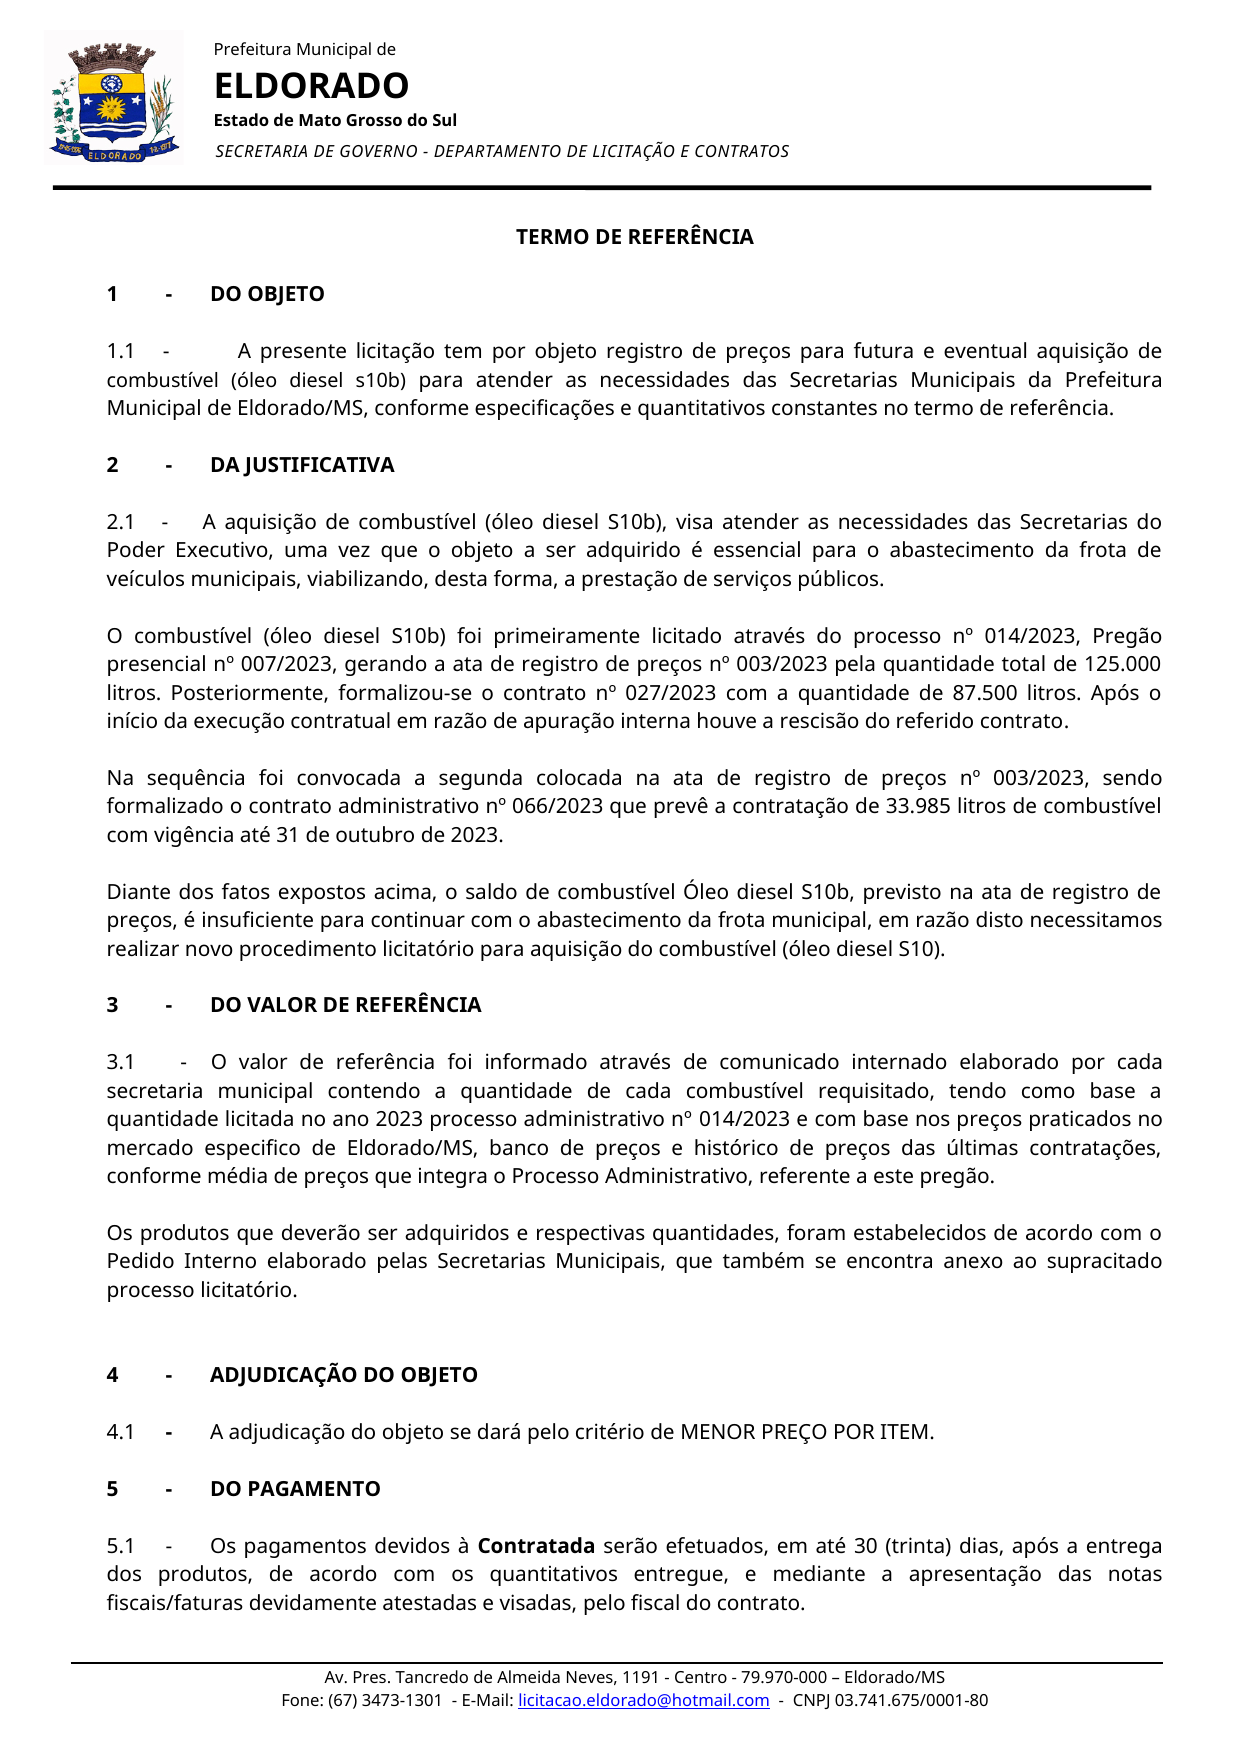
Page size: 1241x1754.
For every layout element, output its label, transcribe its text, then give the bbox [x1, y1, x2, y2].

text Os produtos que deverão ser adquiridos e respectivas quantidades, foram estabelecidos de acordo com o Pedido Interno elaborado pelas Secretarias Municipais, que também se encontra anexo ao supracitado processo licitatório. [106, 1218, 1163, 1303]
text TERMO DE REFERÊNCIA [106, 222, 1163, 251]
text 2 - DA JUSTIFICATIVA [106, 450, 1163, 479]
text 3.1 - O valor de referência foi informado através de comunicado internado elaborado por cada secretaria municipal contendo a quantidade de cada combustível requisitado, tendo como base a quantidade licitada no ano 2023 processo administrativo nº 014/2023 e com base nos preços praticados no mercado especifico de Eldorado/MS, banco de preços e histórico de preços das últimas contratações, conforme média de preços que integra o Processo Administrativo, referente a este pregão. [106, 1047, 1163, 1189]
text 3 - DO VALOR DE REFERÊNCIA [106, 991, 1163, 1019]
text 5 - DO PAGAMENTO [106, 1474, 1163, 1503]
text O combustível (óleo diesel S10b) foi primeiramente licitado através do processo nº 014/2023, Pregão presencial nº 007/2023, gerando a ata de registro de preços nº 003/2023 pela quantidade total de 125.000 litros. Posteriormente, formalizou-se o contrato nº 027/2023 com a quantidade de 87.500 litros. Após o início da execução contratual em razão de apuração interna houve a rescisão do referido contrato. [106, 621, 1163, 734]
text Na sequência foi convocada a segunda colocada na ata de registro de preços nº 003/2023, sendo formalizado o contrato administrativo nº 066/2023 que prevê a contratação de 33.985 litros de combustível com vigência até 31 de outubro de 2023. [106, 763, 1163, 848]
picture [43, 30, 184, 165]
text 4 - ADJUDICAÇÃO DO OBJETO [106, 1361, 1158, 1389]
text Diante dos fatos expostos acima, o saldo de combustível Óleo diesel S10b, previsto na ata de registro de preços, é insuficiente para continuar com o abastecimento da frota municipal, em razão disto necessitamos realizar novo procedimento licitatório para aquisição do combustível (óleo diesel S10). [106, 877, 1163, 962]
text 5.1 - Os pagamentos devidos à Contratada serão efetuados, em até 30 (trinta) dias, após a entrega dos produtos, de acordo com os quantitativos entregue, e mediante a apresentação das notas fiscais/faturas devidamente atestadas e visadas, pelo fiscal do contrato. [106, 1531, 1163, 1616]
text 1 - DO OBJETO [106, 279, 1163, 308]
text 1.1 - A presente licitação tem por objeto registro de preços para futura e eventual aquisição de combustível (óleo diesel s10b) para atender as necessidades das Secretarias Municipais da Prefeitura Municipal de Eldorado/MS, conforme especificações e quantitativos constantes no termo de referência. [106, 336, 1163, 422]
text 4.1 - A adjudicação do objeto se dará pelo critério de MENOR PREÇO POR ITEM. [106, 1417, 1158, 1446]
text 2.1 - A aquisição de combustível (óleo diesel S10b), visa atender as necessidades das Secretarias do Poder Executivo, uma vez que o objeto a ser adquirido é essencial para o abastecimento da frota de veículos municipais, viabilizando, desta forma, a prestação de serviços públicos. [106, 507, 1163, 592]
